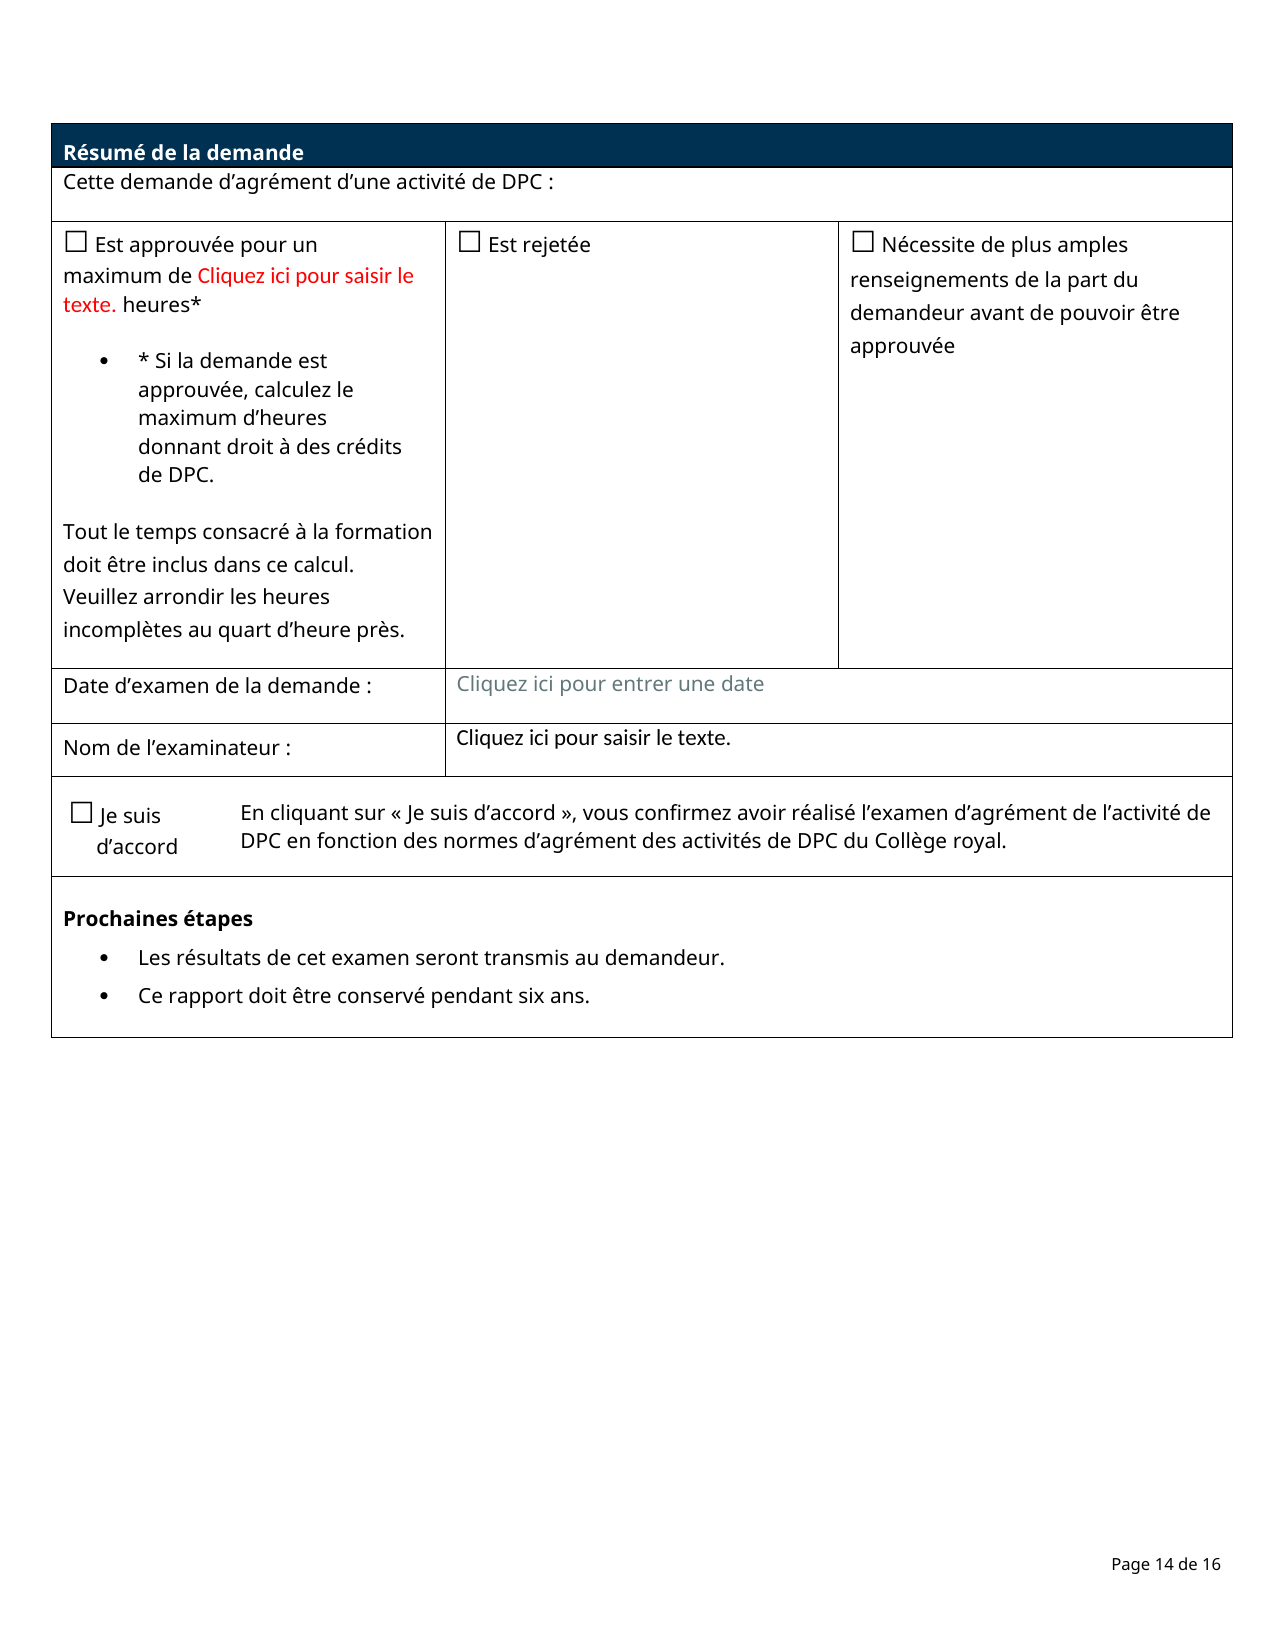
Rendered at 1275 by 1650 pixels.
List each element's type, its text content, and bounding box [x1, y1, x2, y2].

table_cell Date d’examen de la demande : [52, 669, 445, 722]
table_cell En cliquant sur « Je suis d’accord », vous confirmez avoir réalisé l’examen d’agrément de l’activité de DPC en fonction des normes d’agrément des activités de DPC du Collège royal. [229, 777, 1232, 876]
table_cell Cette demande d’agrément d’une activité de DPC : [52, 168, 1232, 221]
table_cell Est approuvée pour un maximum de heures* * Si la demande est approuvée, calculez le maximum d’heures donnant droit à des crédits de DPC. Tout le temps consacré à la formation doit être inclus dans ce calcul. Veuillez arrondir les heures incomplètes au quart d’heure près. [52, 222, 445, 668]
table_cell [446, 669, 1232, 722]
table_cell Nom de l’examinateur : [52, 724, 445, 776]
table_cell Je suis d’accord [52, 777, 229, 876]
table_cell Est rejetée [446, 222, 838, 668]
table_cell Nécessite de plus amples renseignements de la part du demandeur avant de pouvoir être approuvée [839, 222, 1232, 668]
table_cell Prochaines étapes Les résultats de cet examen seront transmis au demandeur. Ce rapport doit être conservé pendant six ans. [52, 877, 1232, 1037]
table_header Résumé de la demande [52, 124, 1232, 166]
